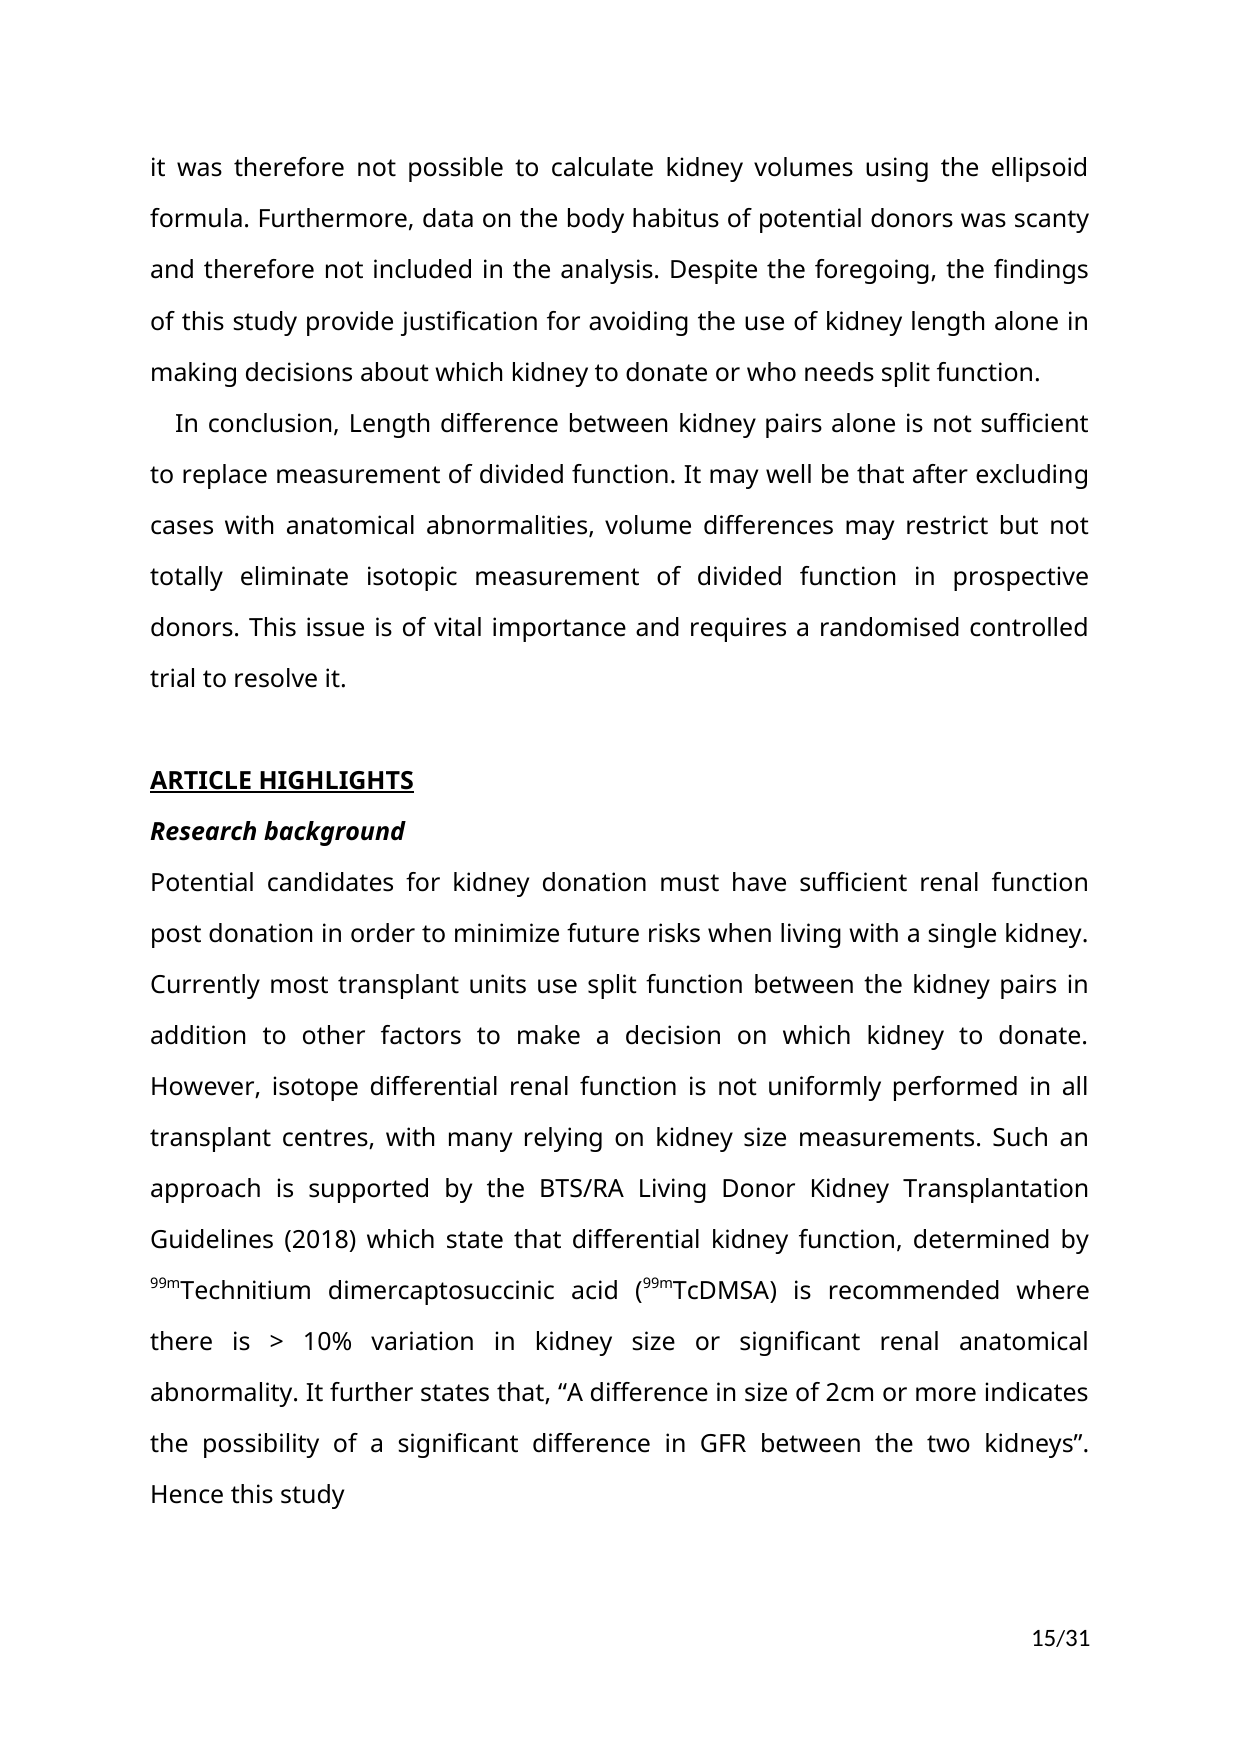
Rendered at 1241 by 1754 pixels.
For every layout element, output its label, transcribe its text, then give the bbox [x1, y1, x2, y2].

text Research background [150, 813, 1090, 848]
text ARTICLE HIGHLIGHTS [150, 762, 1090, 797]
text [150, 150, 1090, 388]
text In conclusion, Length difference between kidney pairs alone is not sufficient to replace measurement of divided function. It may well be that after excluding cases with anatomical abnormalities, volume differences may restrict but not totally eliminate isotopic measurement of divided function in prospective donors. This issue is of vital importance and requires a randomised controlled trial to resolve it. [150, 405, 1090, 694]
text Potential candidates for kidney donation must have sufficient renal function post donation in order to minimize future risks when living with a single kidney. Currently most transplant units use split function between the kidney pairs in addition to other factors to make a decision on which kidney to donate. However, isotope differential renal function is not uniformly performed in all transplant centres, with many relying on kidney size measurements. Such an approach is supported by the BTS/RA Living Donor Kidney Transplantation Guidelines (2018) which state that differential kidney function, determined by 99mTechnitium dimercaptosuccinic acid (99mTcDMSA) is recommended where there is > 10% variation in kidney size or significant renal anatomical abnormality. It further states that, “A difference in size of 2cm or more indicates the possibility of a significant difference in GFR between the two kidneys”. Hence this study [150, 864, 1090, 1511]
